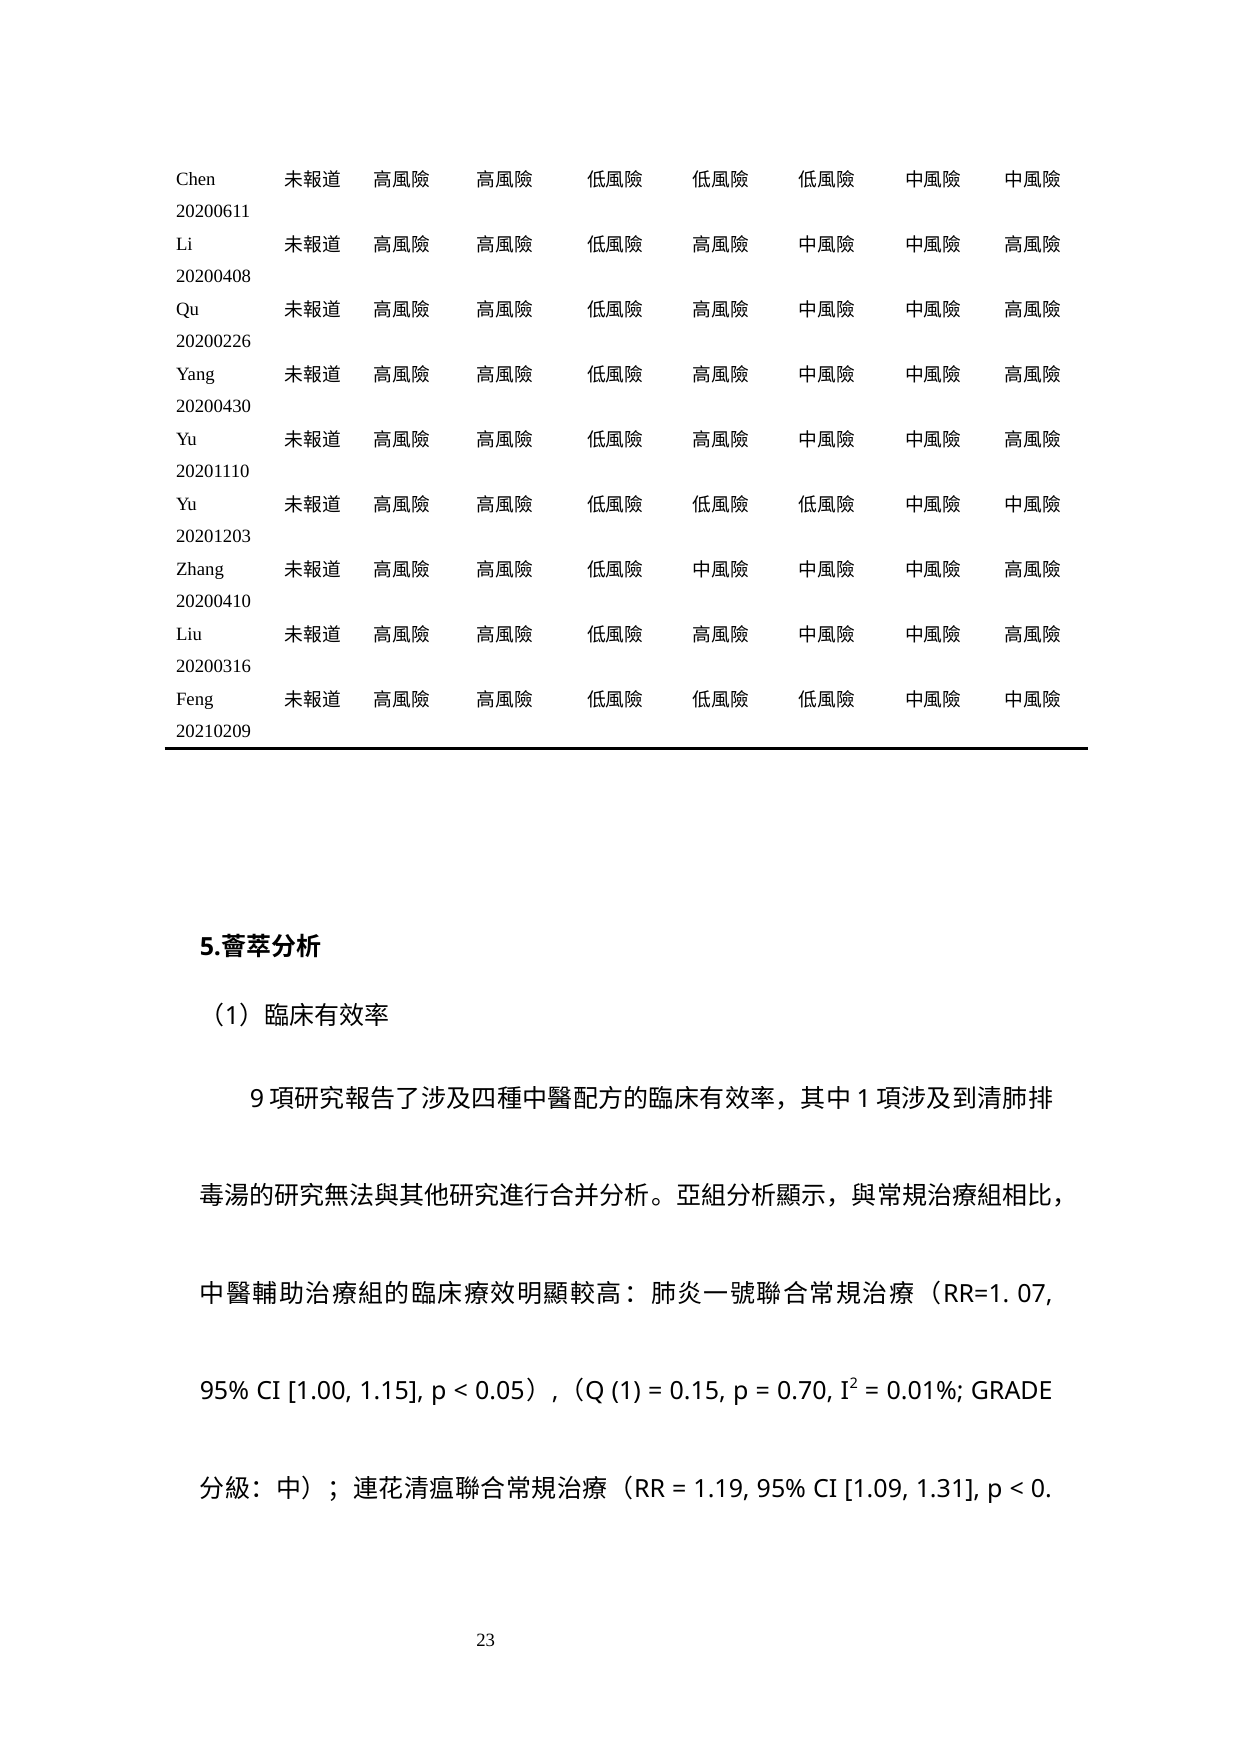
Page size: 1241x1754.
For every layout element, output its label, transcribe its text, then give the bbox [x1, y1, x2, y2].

table_cell 高風險 [362, 227, 465, 292]
table_cell Zhang 20200410 [165, 552, 273, 617]
table_cell 高風險 [362, 292, 465, 357]
table_cell 未報道 [273, 682, 362, 747]
table_cell 中風險 [993, 487, 1088, 552]
table_cell 中風險 [894, 227, 993, 292]
table_cell 高風險 [362, 422, 465, 487]
table_cell 未報道 [273, 357, 362, 422]
table_cell 未報道 [273, 422, 362, 487]
table_cell 中風險 [788, 227, 893, 292]
table_cell 中風險 [788, 617, 893, 682]
table_cell 高風險 [362, 357, 465, 422]
table_cell 中風險 [894, 682, 993, 747]
table_cell 中風險 [894, 552, 993, 617]
table_cell 高風險 [465, 422, 576, 487]
table_cell 中風險 [894, 357, 993, 422]
table_cell 低風險 [576, 552, 681, 617]
table_cell 低風險 [576, 227, 681, 292]
table_cell 中風險 [894, 617, 993, 682]
table_cell 高風險 [993, 292, 1088, 357]
table_cell 高風險 [993, 227, 1088, 292]
table_cell 高風險 [362, 682, 465, 747]
table_cell 低風險 [788, 487, 893, 552]
table_cell Qu 20200226 [165, 292, 273, 357]
table_cell 低風險 [788, 682, 893, 747]
table_cell 低風險 [681, 162, 787, 227]
table_cell 高風險 [465, 162, 576, 227]
table_cell 高風險 [993, 422, 1088, 487]
table_cell 高風險 [993, 357, 1088, 422]
table_cell 低風險 [788, 162, 893, 227]
table_cell 中風險 [894, 487, 993, 552]
table_cell 高風險 [362, 552, 465, 617]
table_cell 高風險 [465, 487, 576, 552]
table_cell 未報道 [273, 227, 362, 292]
table_cell 低風險 [576, 617, 681, 682]
table_cell 中風險 [993, 682, 1088, 747]
table_cell 高風險 [993, 617, 1088, 682]
table_cell 未報道 [273, 552, 362, 617]
table_cell 高風險 [362, 617, 465, 682]
table_cell 中風險 [894, 162, 993, 227]
table_cell 高風險 [681, 292, 787, 357]
table_cell 未報道 [273, 617, 362, 682]
table_cell 未報道 [273, 292, 362, 357]
table_cell Chen 20200611 [165, 162, 273, 227]
table_cell 中風險 [993, 162, 1088, 227]
table_cell 高風險 [465, 682, 576, 747]
table_cell 低風險 [681, 682, 787, 747]
table_cell 中風險 [788, 357, 893, 422]
table_cell Liu 20200316 [165, 617, 273, 682]
table_cell 高風險 [465, 617, 576, 682]
table_cell 高風險 [465, 292, 576, 357]
table_cell 低風險 [576, 487, 681, 552]
table_cell 低風險 [576, 162, 681, 227]
table_cell 高風險 [993, 552, 1088, 617]
table_cell 未報道 [273, 162, 362, 227]
table_cell 低風險 [576, 422, 681, 487]
table_cell Yu 20201110 [165, 422, 273, 487]
table_cell Yang 20200430 [165, 357, 273, 422]
table_cell 中風險 [788, 422, 893, 487]
table_cell 中風險 [894, 292, 993, 357]
table_cell 高風險 [362, 487, 465, 552]
table_cell 高風險 [465, 227, 576, 292]
table_cell 高風險 [681, 617, 787, 682]
text （1）臨床有效率 [199, 981, 1053, 1046]
table_cell 高風險 [465, 357, 576, 422]
table_cell Feng 20210209 [165, 682, 273, 747]
table_cell 低風險 [576, 292, 681, 357]
text 5.薈萃分析 [199, 927, 1053, 963]
table_cell Li 20200408 [165, 227, 273, 292]
table_cell 高風險 [681, 227, 787, 292]
table_cell Yu 20201203 [165, 487, 273, 552]
table_cell 中風險 [681, 552, 787, 617]
table_cell 高風險 [681, 422, 787, 487]
table_cell 未報道 [273, 487, 362, 552]
table_cell 中風險 [788, 552, 893, 617]
table_cell 中風險 [788, 292, 893, 357]
table_cell 低風險 [576, 682, 681, 747]
table_cell 高風險 [362, 162, 465, 227]
table_cell 低風險 [681, 487, 787, 552]
table_cell 中風險 [894, 422, 993, 487]
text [199, 1064, 1053, 1519]
table_cell 低風險 [576, 357, 681, 422]
table_cell 高風險 [465, 552, 576, 617]
table_cell 高風險 [681, 357, 787, 422]
